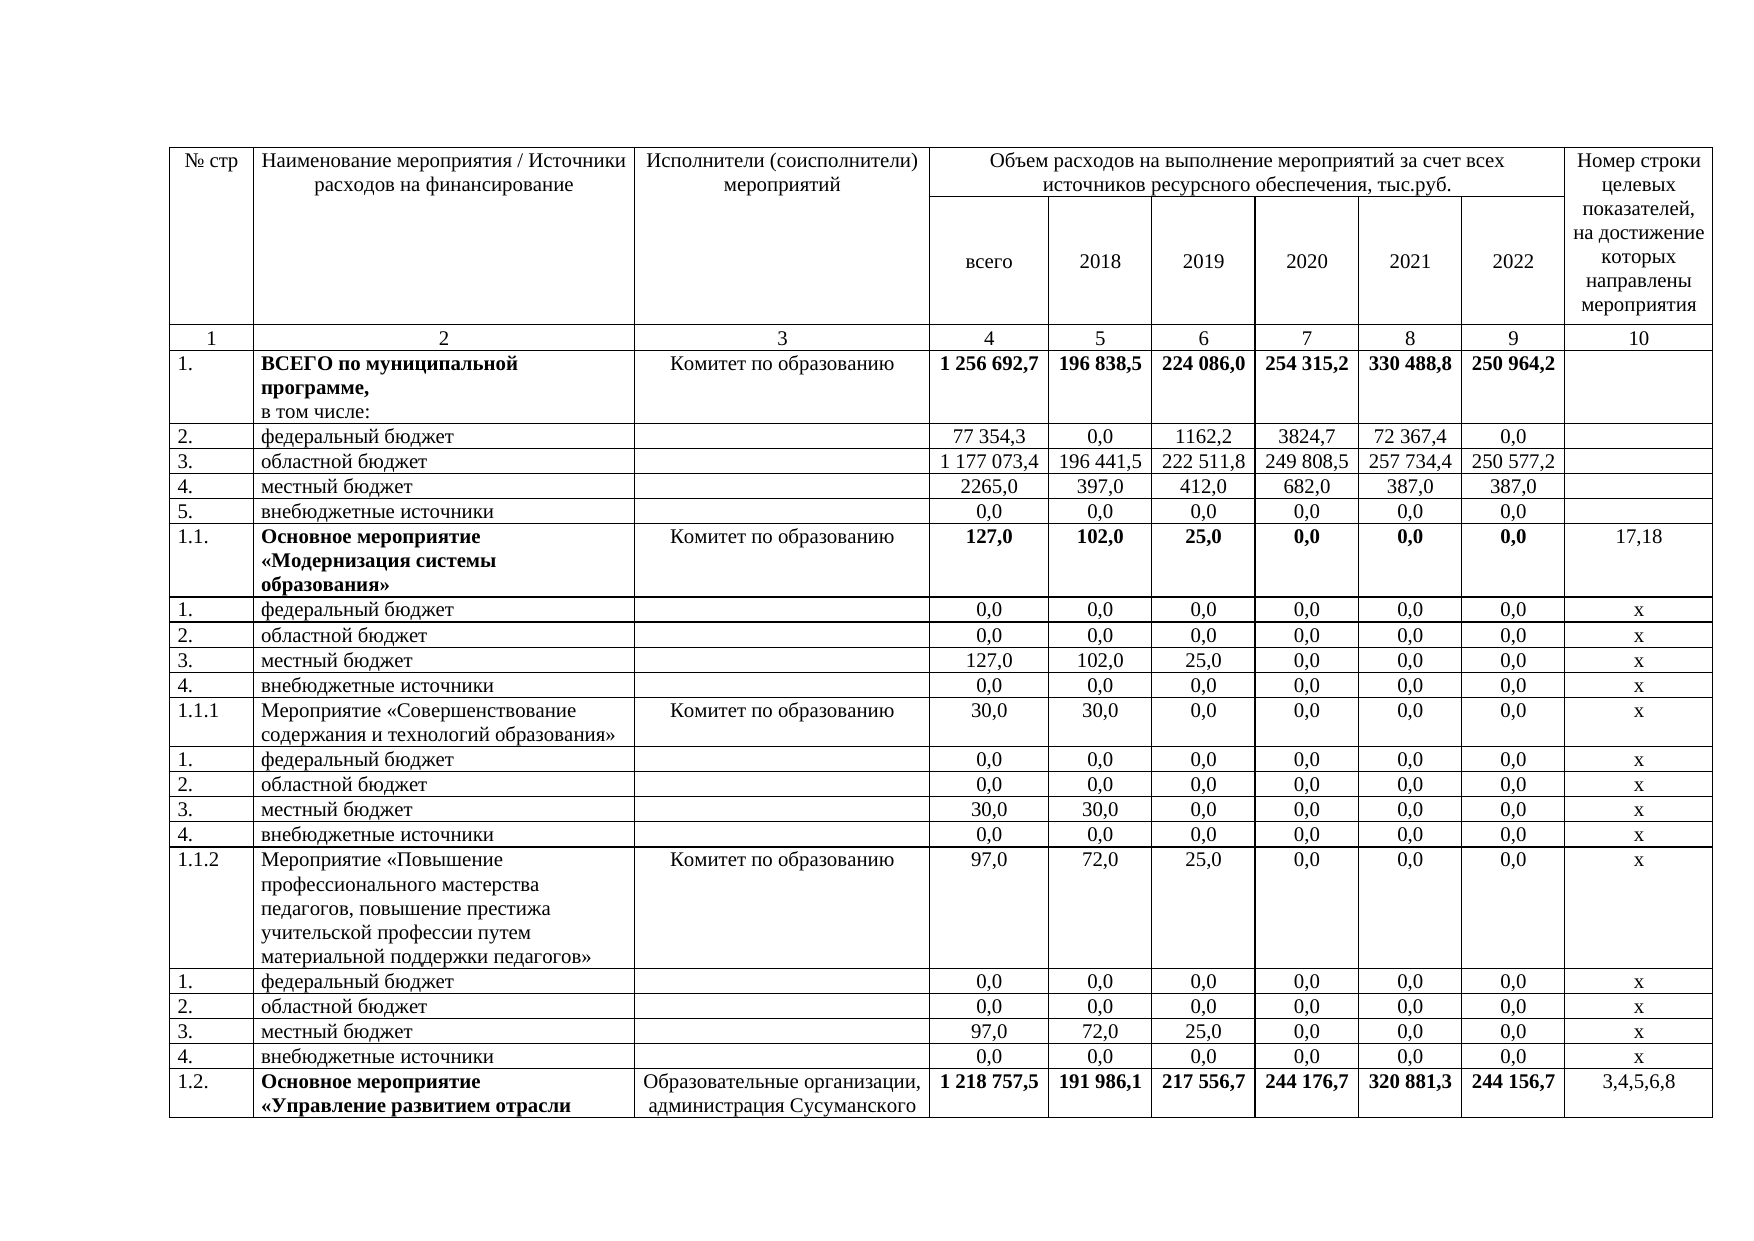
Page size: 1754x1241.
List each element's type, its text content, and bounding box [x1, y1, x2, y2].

table_cell 30,0 [930, 797, 1048, 821]
table_cell х [1565, 848, 1712, 968]
table_cell х [1565, 822, 1712, 846]
table_cell 191 986,1 [1049, 1069, 1151, 1117]
table_cell 0,0 [1152, 772, 1254, 796]
table_cell 0,0 [1359, 994, 1461, 1018]
table_cell 0,0 [1256, 499, 1358, 523]
table_cell 0,0 [1462, 623, 1564, 647]
table_cell 4. [170, 474, 253, 498]
table_cell Мероприятие «Совершенствование содержания и технологий образования» [254, 698, 634, 746]
table_cell 257 734,4 [1359, 449, 1461, 473]
table_cell 0,0 [1359, 499, 1461, 523]
table_cell х [1565, 969, 1712, 993]
table_cell 250 964,2 [1462, 351, 1564, 423]
table_cell 72 367,4 [1359, 424, 1461, 448]
table_cell 0,0 [1462, 1019, 1564, 1043]
table_cell ВСЕГО по муниципальной программе, в том числе: [254, 351, 634, 423]
table_cell 0,0 [1049, 747, 1151, 771]
table_cell 0,0 [1359, 673, 1461, 697]
table_cell 0,0 [1462, 1044, 1564, 1068]
table_cell 4. [170, 822, 253, 846]
table_cell федеральный бюджет [254, 747, 634, 771]
table_cell 2265,0 [930, 474, 1048, 498]
table_cell 0,0 [1256, 772, 1358, 796]
table_cell 0,0 [1462, 698, 1564, 746]
table_cell 2021 [1359, 197, 1461, 324]
table_cell 0,0 [1359, 524, 1461, 596]
table_cell 0,0 [1359, 747, 1461, 771]
table_cell 2022 [1462, 197, 1564, 324]
table_cell местный бюджет [254, 797, 634, 821]
table_cell федеральный бюджет [254, 969, 634, 993]
table_cell Мероприятие «Повышение профессионального мастерства педагогов, повышение престижа учительской профессии путем материальной поддержки педагогов» [254, 848, 634, 968]
table_cell 2020 [1256, 197, 1358, 324]
table_cell 0,0 [930, 747, 1048, 771]
table_cell 1162,2 [1152, 424, 1254, 448]
table_cell 330 488,8 [1359, 351, 1461, 423]
table_cell 0,0 [1256, 969, 1358, 993]
table_cell 25,0 [1152, 524, 1254, 596]
table_cell 0,0 [1152, 623, 1254, 647]
table_cell 0,0 [1462, 499, 1564, 523]
table_cell 1.1. [170, 524, 253, 596]
table_cell 2. [170, 623, 253, 647]
table_cell 0,0 [1049, 969, 1151, 993]
table_cell х [1565, 598, 1712, 621]
table_cell 4. [170, 673, 253, 697]
table_cell 127,0 [930, 524, 1048, 596]
table_cell 0,0 [1049, 623, 1151, 647]
table_cell 244 156,7 [1462, 1069, 1564, 1117]
table_cell 224 086,0 [1152, 351, 1254, 423]
table_cell [1565, 424, 1712, 448]
table_cell 3. [170, 648, 253, 672]
table_cell х [1565, 1019, 1712, 1043]
table_cell 0,0 [930, 1044, 1048, 1068]
table_cell 0,0 [1462, 969, 1564, 993]
table_cell 0,0 [1462, 524, 1564, 596]
table_cell Основное мероприятие «Управление развитием отрасли образования» [254, 1069, 634, 1117]
table_cell [635, 772, 929, 796]
table_cell 3. [170, 797, 253, 821]
table_header Исполнители (соисполнители) мероприятий [635, 148, 929, 324]
table_cell 3 [635, 325, 929, 349]
table_cell 0,0 [1049, 994, 1151, 1018]
table_cell внебюджетные источники [254, 822, 634, 846]
table_cell 217 556,7 [1152, 1069, 1254, 1117]
table_cell 387,0 [1359, 474, 1461, 498]
table_cell 0,0 [1152, 969, 1254, 993]
table_cell [1565, 449, 1712, 473]
table_cell 0,0 [1256, 673, 1358, 697]
table_cell Комитет по образованию [635, 524, 929, 596]
table_cell 0,0 [1462, 673, 1564, 697]
table_cell областной бюджет [254, 994, 634, 1018]
table_cell 0,0 [1049, 772, 1151, 796]
table_cell х [1565, 673, 1712, 697]
table_cell 320 881,3 [1359, 1069, 1461, 1117]
table_cell х [1565, 648, 1712, 672]
table_cell 1 256 692,7 [930, 351, 1048, 423]
table_cell 7 [1256, 325, 1358, 349]
table_cell х [1565, 623, 1712, 647]
table_cell 0,0 [1462, 424, 1564, 448]
table_cell 2018 [1049, 197, 1151, 324]
table_cell 0,0 [1359, 822, 1461, 846]
table_cell 0,0 [1256, 698, 1358, 746]
table_cell 0,0 [1152, 1044, 1254, 1068]
table_cell 0,0 [1256, 994, 1358, 1018]
table_cell 1.2. [170, 1069, 253, 1117]
table_cell 0,0 [1152, 747, 1254, 771]
table_cell 3,4,5,6,8 [1565, 1069, 1712, 1117]
table_cell 2. [170, 772, 253, 796]
table_cell 0,0 [930, 623, 1048, 647]
table_cell 30,0 [1049, 797, 1151, 821]
table_cell 0,0 [1462, 994, 1564, 1018]
table_cell 0,0 [1256, 797, 1358, 821]
table_cell 222 511,8 [1152, 449, 1254, 473]
table_cell 0,0 [1359, 1019, 1461, 1043]
table_cell 682,0 [1256, 474, 1358, 498]
table_cell х [1565, 772, 1712, 796]
table_cell 0,0 [1359, 969, 1461, 993]
table_cell 0,0 [1049, 499, 1151, 523]
table_cell 0,0 [1049, 598, 1151, 621]
table_header Номер строки целевых показателей, на достижение которых направлены мероприятия [1565, 148, 1712, 324]
table_cell 0,0 [1256, 822, 1358, 846]
table_cell 244 176,7 [1256, 1069, 1358, 1117]
table_cell 97,0 [930, 1019, 1048, 1043]
table_cell х [1565, 747, 1712, 771]
table_cell 5. [170, 499, 253, 523]
table_cell 3824,7 [1256, 424, 1358, 448]
table_cell 0,0 [1462, 747, 1564, 771]
table_cell 249 808,5 [1256, 449, 1358, 473]
table_cell 0,0 [1359, 1044, 1461, 1068]
table_cell 0,0 [1152, 797, 1254, 821]
table_cell х [1565, 698, 1712, 746]
table_cell 1 [170, 325, 253, 349]
table_cell 5 [1049, 325, 1151, 349]
table_cell [635, 474, 929, 498]
table_cell 0,0 [1256, 598, 1358, 621]
table_cell [635, 1019, 929, 1043]
table_cell 0,0 [1256, 848, 1358, 968]
table_cell 0,0 [1049, 1044, 1151, 1068]
table_cell 0,0 [1152, 598, 1254, 621]
table_cell всего [930, 197, 1048, 324]
table_cell 2. [170, 424, 253, 448]
table_cell 25,0 [1152, 1019, 1254, 1043]
table_cell 0,0 [1152, 994, 1254, 1018]
table_cell 17,18 [1565, 524, 1712, 596]
table_cell х [1565, 1044, 1712, 1068]
table_cell 0,0 [1152, 822, 1254, 846]
table_cell 0,0 [930, 822, 1048, 846]
table_cell 0,0 [1462, 848, 1564, 968]
table_cell Комитет по образованию [635, 698, 929, 746]
table_cell 0,0 [1256, 648, 1358, 672]
table_cell [635, 673, 929, 697]
table_cell Образовательные организации, администрация Сусуманского городского округа, комитет по образованию [635, 1069, 929, 1117]
table_cell 25,0 [1152, 848, 1254, 968]
table_cell 30,0 [1049, 698, 1151, 746]
table_cell [635, 747, 929, 771]
table_cell 0,0 [1256, 1044, 1358, 1068]
table_cell 0,0 [1152, 698, 1254, 746]
table_cell 0,0 [1256, 747, 1358, 771]
table_cell 0,0 [1256, 524, 1358, 596]
table_cell областной бюджет [254, 449, 634, 473]
table_cell внебюджетные источники [254, 499, 634, 523]
table_cell местный бюджет [254, 648, 634, 672]
table_cell [635, 822, 929, 846]
table_cell 0,0 [1049, 822, 1151, 846]
table_cell 254 315,2 [1256, 351, 1358, 423]
table_cell 2. [170, 994, 253, 1018]
table_cell Комитет по образованию [635, 351, 929, 423]
table_cell 4. [170, 1044, 253, 1068]
table_cell 2 [254, 325, 634, 349]
table_cell [635, 797, 929, 821]
table_cell [635, 1044, 929, 1068]
table_cell 30,0 [930, 698, 1048, 746]
table_cell [635, 994, 929, 1018]
table_cell 0,0 [1359, 648, 1461, 672]
table_cell [635, 969, 929, 993]
table_cell 412,0 [1152, 474, 1254, 498]
table_cell 0,0 [930, 673, 1048, 697]
table_header Объем расходов на выполнение мероприятий за счет всех источников ресурсного обеспечения, тыс.руб. [930, 148, 1564, 196]
table_cell 0,0 [930, 499, 1048, 523]
table_cell 0,0 [1152, 499, 1254, 523]
table_cell Основное мероприятие «Модернизация системы образования» [254, 524, 634, 596]
table_cell 0,0 [1359, 623, 1461, 647]
table_cell 0,0 [1152, 673, 1254, 697]
table_cell 9 [1462, 325, 1564, 349]
table_cell местный бюджет [254, 474, 634, 498]
table_cell 387,0 [1462, 474, 1564, 498]
table_cell 0,0 [1359, 848, 1461, 968]
table_cell 77 354,3 [930, 424, 1048, 448]
table_cell 0,0 [1256, 1019, 1358, 1043]
table_cell местный бюджет [254, 1019, 634, 1043]
table_cell 0,0 [930, 598, 1048, 621]
table_cell 102,0 [1049, 648, 1151, 672]
table_cell 0,0 [1462, 822, 1564, 846]
table_cell [1565, 499, 1712, 523]
table_cell областной бюджет [254, 772, 634, 796]
table_cell внебюджетные источники [254, 1044, 634, 1068]
table_cell 1 218 757,5 [930, 1069, 1048, 1117]
table_cell 1. [170, 598, 253, 621]
table_cell 1. [170, 747, 253, 771]
table_cell 127,0 [930, 648, 1048, 672]
table_cell 72,0 [1049, 1019, 1151, 1043]
table_header № стр [170, 148, 253, 324]
table_cell 0,0 [1256, 623, 1358, 647]
table_cell 97,0 [930, 848, 1048, 968]
table_cell 72,0 [1049, 848, 1151, 968]
table_cell [635, 499, 929, 523]
table_cell 1. [170, 969, 253, 993]
table_cell 1 177 073,4 [930, 449, 1048, 473]
table_cell 8 [1359, 325, 1461, 349]
table_cell [635, 449, 929, 473]
table_cell 3. [170, 1019, 253, 1043]
table_cell [1565, 474, 1712, 498]
table_cell 250 577,2 [1462, 449, 1564, 473]
table_cell 0,0 [1049, 673, 1151, 697]
table_cell 4 [930, 325, 1048, 349]
table_cell 10 [1565, 325, 1712, 349]
table_cell 1.1.2 [170, 848, 253, 968]
table_cell 25,0 [1152, 648, 1254, 672]
table_cell внебюджетные источники [254, 673, 634, 697]
table_cell [635, 424, 929, 448]
table_cell Комитет по образованию [635, 848, 929, 968]
table_cell 0,0 [1359, 698, 1461, 746]
table_cell [635, 648, 929, 672]
table_cell 196 441,5 [1049, 449, 1151, 473]
table_cell 1.1.1 [170, 698, 253, 746]
table_cell федеральный бюджет [254, 424, 634, 448]
table_cell 0,0 [930, 772, 1048, 796]
table_cell 0,0 [1462, 772, 1564, 796]
table_cell х [1565, 797, 1712, 821]
table_cell 3. [170, 449, 253, 473]
table_cell 196 838,5 [1049, 351, 1151, 423]
table_cell федеральный бюджет [254, 598, 634, 621]
table_cell [635, 598, 929, 621]
table_cell 0,0 [930, 969, 1048, 993]
table_header Наименование мероприятия / Источники расходов на финансирование [254, 148, 634, 324]
table_cell [1565, 351, 1712, 423]
table_cell 0,0 [1462, 797, 1564, 821]
table_cell [635, 623, 929, 647]
table_cell 397,0 [1049, 474, 1151, 498]
table_cell 0,0 [1359, 772, 1461, 796]
table_cell 0,0 [1049, 424, 1151, 448]
table_cell областной бюджет [254, 623, 634, 647]
table_cell 0,0 [1462, 648, 1564, 672]
table_cell 1. [170, 351, 253, 423]
table_cell 102,0 [1049, 524, 1151, 596]
table_cell 0,0 [1462, 598, 1564, 621]
table_cell 6 [1152, 325, 1254, 349]
table_cell 0,0 [1359, 598, 1461, 621]
table_cell 0,0 [930, 994, 1048, 1018]
table_cell 2019 [1152, 197, 1254, 324]
table_cell 0,0 [1359, 797, 1461, 821]
table_cell х [1565, 994, 1712, 1018]
